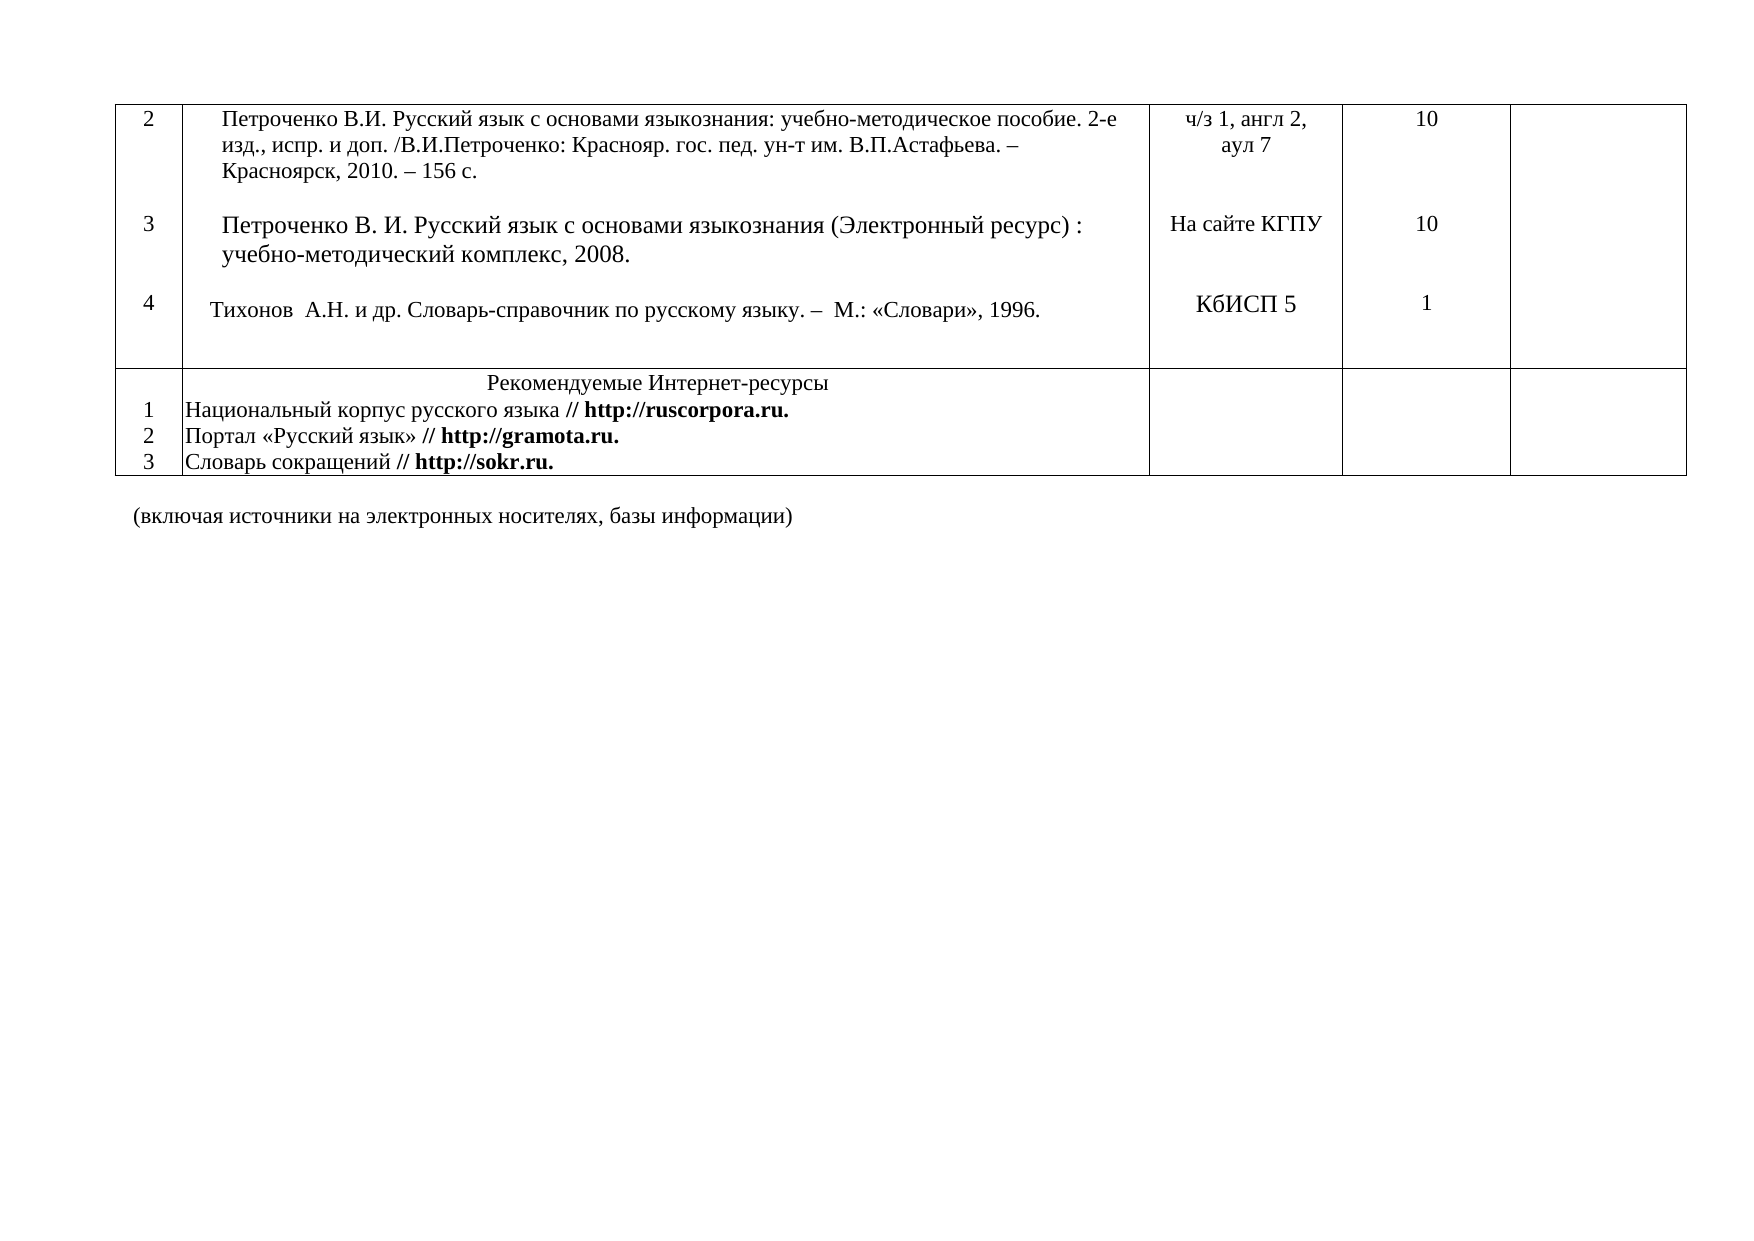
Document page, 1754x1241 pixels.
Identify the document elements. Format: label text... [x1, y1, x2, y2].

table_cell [183, 105, 1149, 368]
table_cell [1150, 369, 1342, 475]
table_cell [1511, 369, 1686, 475]
table_cell [1511, 105, 1686, 368]
table_cell 1 2 3 [116, 369, 182, 475]
table_cell 1 10 10 1 [1343, 105, 1510, 368]
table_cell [1150, 105, 1342, 368]
table_cell 1 2 3 4 [116, 105, 182, 368]
table_cell Рекомендуемые Интернет-ресурсы Национальный корпус русского языка // http://ruscorpora.ru. Портал «Русский язык» // http://gramota.ru. Словарь сокращений // http://sokr.ru. [183, 369, 1149, 475]
table_cell [1343, 369, 1510, 475]
text (включая источники на электронных носителях, базы информации) [133, 502, 1609, 529]
